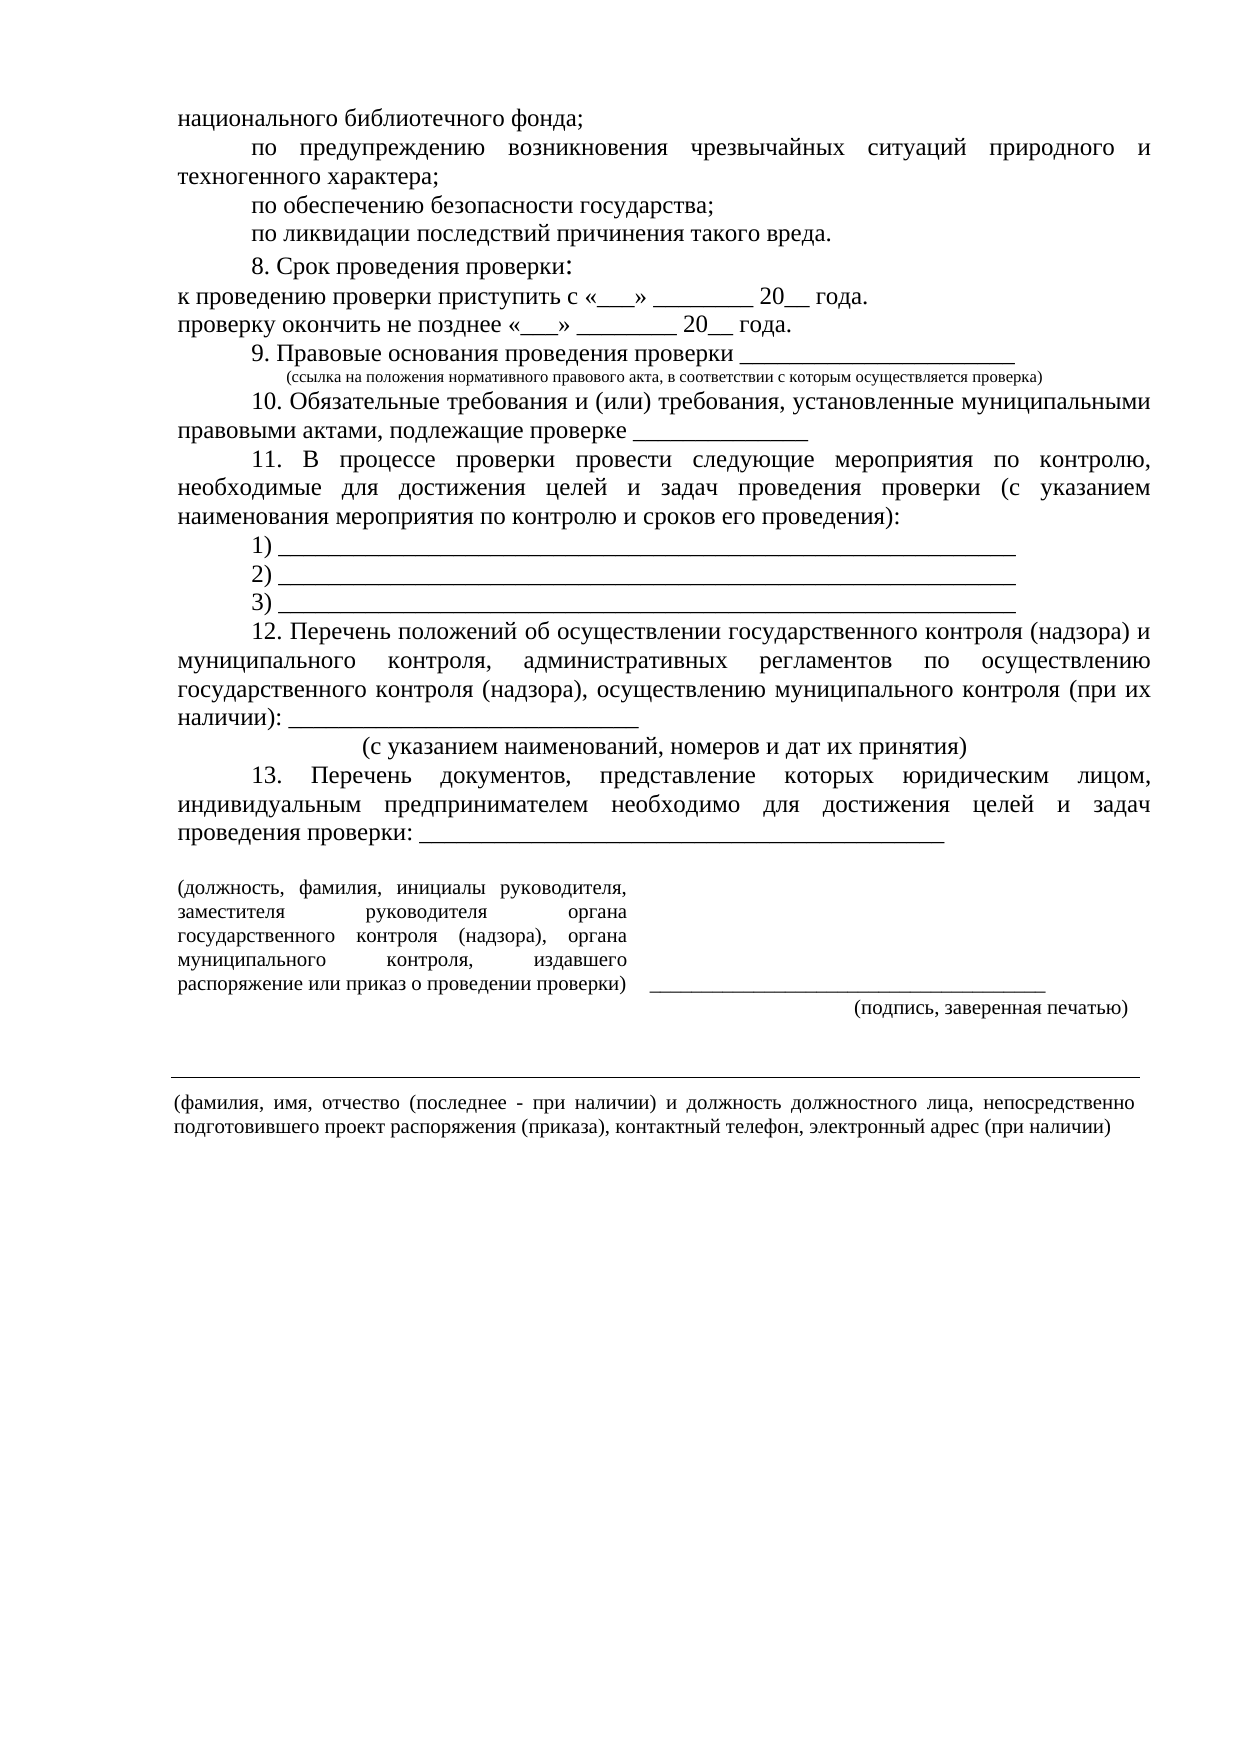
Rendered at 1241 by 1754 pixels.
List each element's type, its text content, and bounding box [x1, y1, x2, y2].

table_header (должность, фамилия, инициалы руководителя, заместителя руководителя органа государственного контроля (надзора), органа муниципального контроля, издавшего распоряжение или приказ о проведении проверки) [166, 875, 638, 1019]
text 8. Срок проведения проверки: [177, 247, 1152, 281]
text 11. В процессе проверки провести следующие мероприятия по контролю, необходимые для достижения целей и задач проведения проверки (с указанием наименования мероприятия по контролю и сроков его проведения): [177, 444, 1152, 530]
text 10. Обязательные требования и (или) требования, установленные муниципальными правовыми актами, подлежащие проверке ______________ [177, 386, 1152, 444]
text 1) ___________________________________________________________ [177, 530, 1152, 559]
text (с указанием наименований, номеров и дат их принятия) [177, 731, 1152, 760]
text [177, 103, 1152, 132]
text к проведению проверки приступить с «___» ________ 20__ года. [177, 281, 1152, 309]
text 13. Перечень документов, представление которых юридическим лицом, индивидуальным предпринимателем необходимо для достижения целей и задач проведения проверки: __________________________________________ [177, 760, 1152, 846]
text по обеспечению безопасности государства; [177, 190, 1152, 218]
text 12. Перечень положений об осуществлении государственного контроля (надзора) и муниципального контроля, административных регламентов по осуществлению государственного контроля (надзора), осуществлению муниципального контроля (при их наличии): ____________________________ [177, 616, 1152, 731]
text по предупреждению возникновения чрезвычайных ситуаций природного и техногенного характера; [177, 132, 1152, 190]
text 9. Правовые основания проведения проверки ______________________ [177, 338, 1152, 367]
text 3) ___________________________________________________________ [177, 587, 1152, 616]
table_header (фамилия, имя, отчество (последнее - при наличии) и должность должностного лица, непосредственно подготовившего проект распоряжения (приказа), контактный телефон, электронный адрес (при наличии) [171, 1078, 1139, 1150]
text 2) ___________________________________________________________ [177, 559, 1152, 587]
text по ликвидации последствий причинения такого вреда. [177, 218, 1152, 247]
text (ссылка на положения нормативного правового акта, в соответствии с которым осуществляется проверка) [177, 367, 1152, 386]
text проверку окончить не позднее «___» ________ 20__ года. [177, 309, 1152, 338]
table_header ______________________________________ (подпись, заверенная печатью) [638, 875, 1139, 1019]
